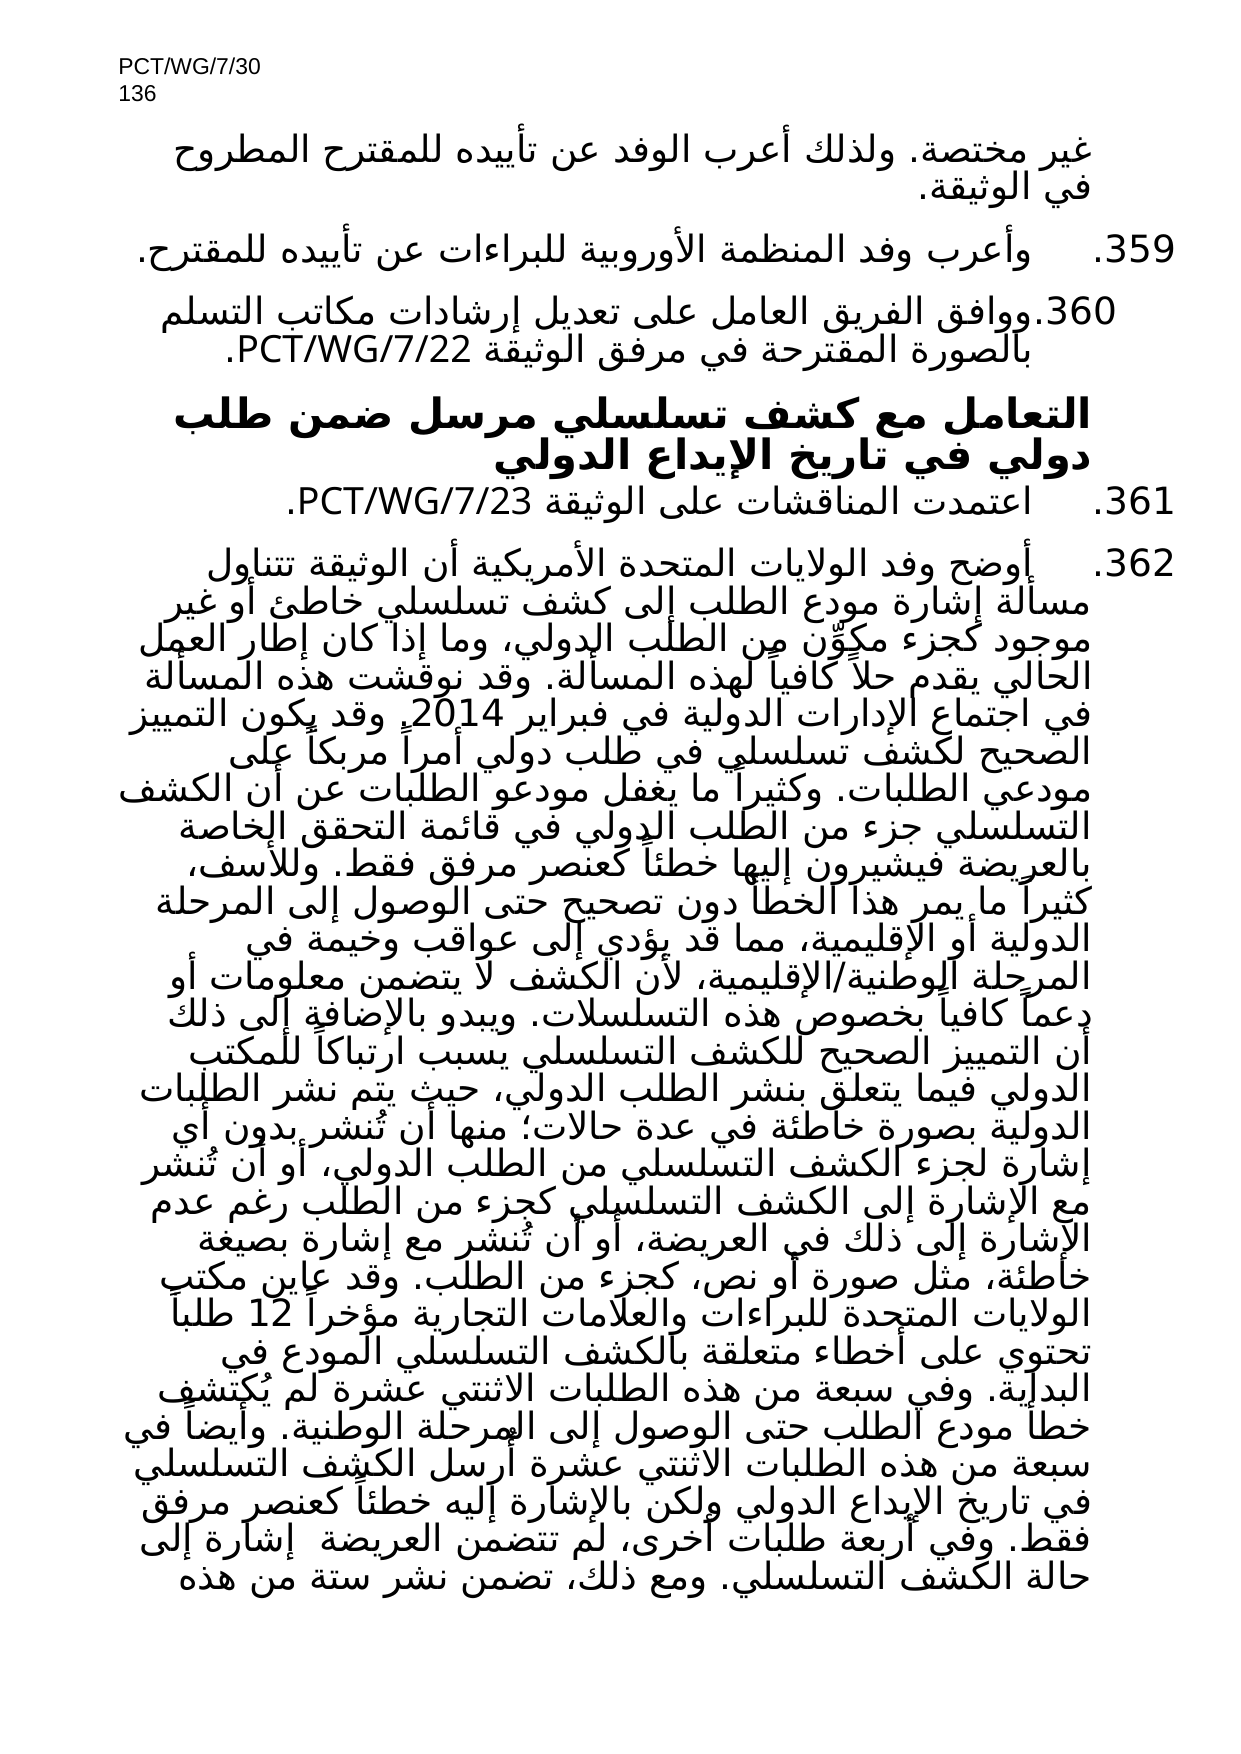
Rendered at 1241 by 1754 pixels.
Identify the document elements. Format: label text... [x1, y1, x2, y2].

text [118, 132, 1092, 207]
text ووافق الفريق العامل على تعديل إرشادات مكاتب التسلم بالصورة المقترحة في مرفق الوثيقة PCT/WG/7/22. [118, 295, 1033, 370]
text وأعرب وفد المنظمة الأوروبية للبراءات عن تأييده للمقترح. [118, 232, 1092, 270]
subtitle التعامل مع كشف تسلسلي مرسل ضمن طلب دولي في تاريخ الإيداع الدولي [118, 395, 1092, 478]
text اعتمدت المناقشات على الوثيقة PCT/WG/7/23. [118, 484, 1092, 522]
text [118, 547, 1092, 1597]
